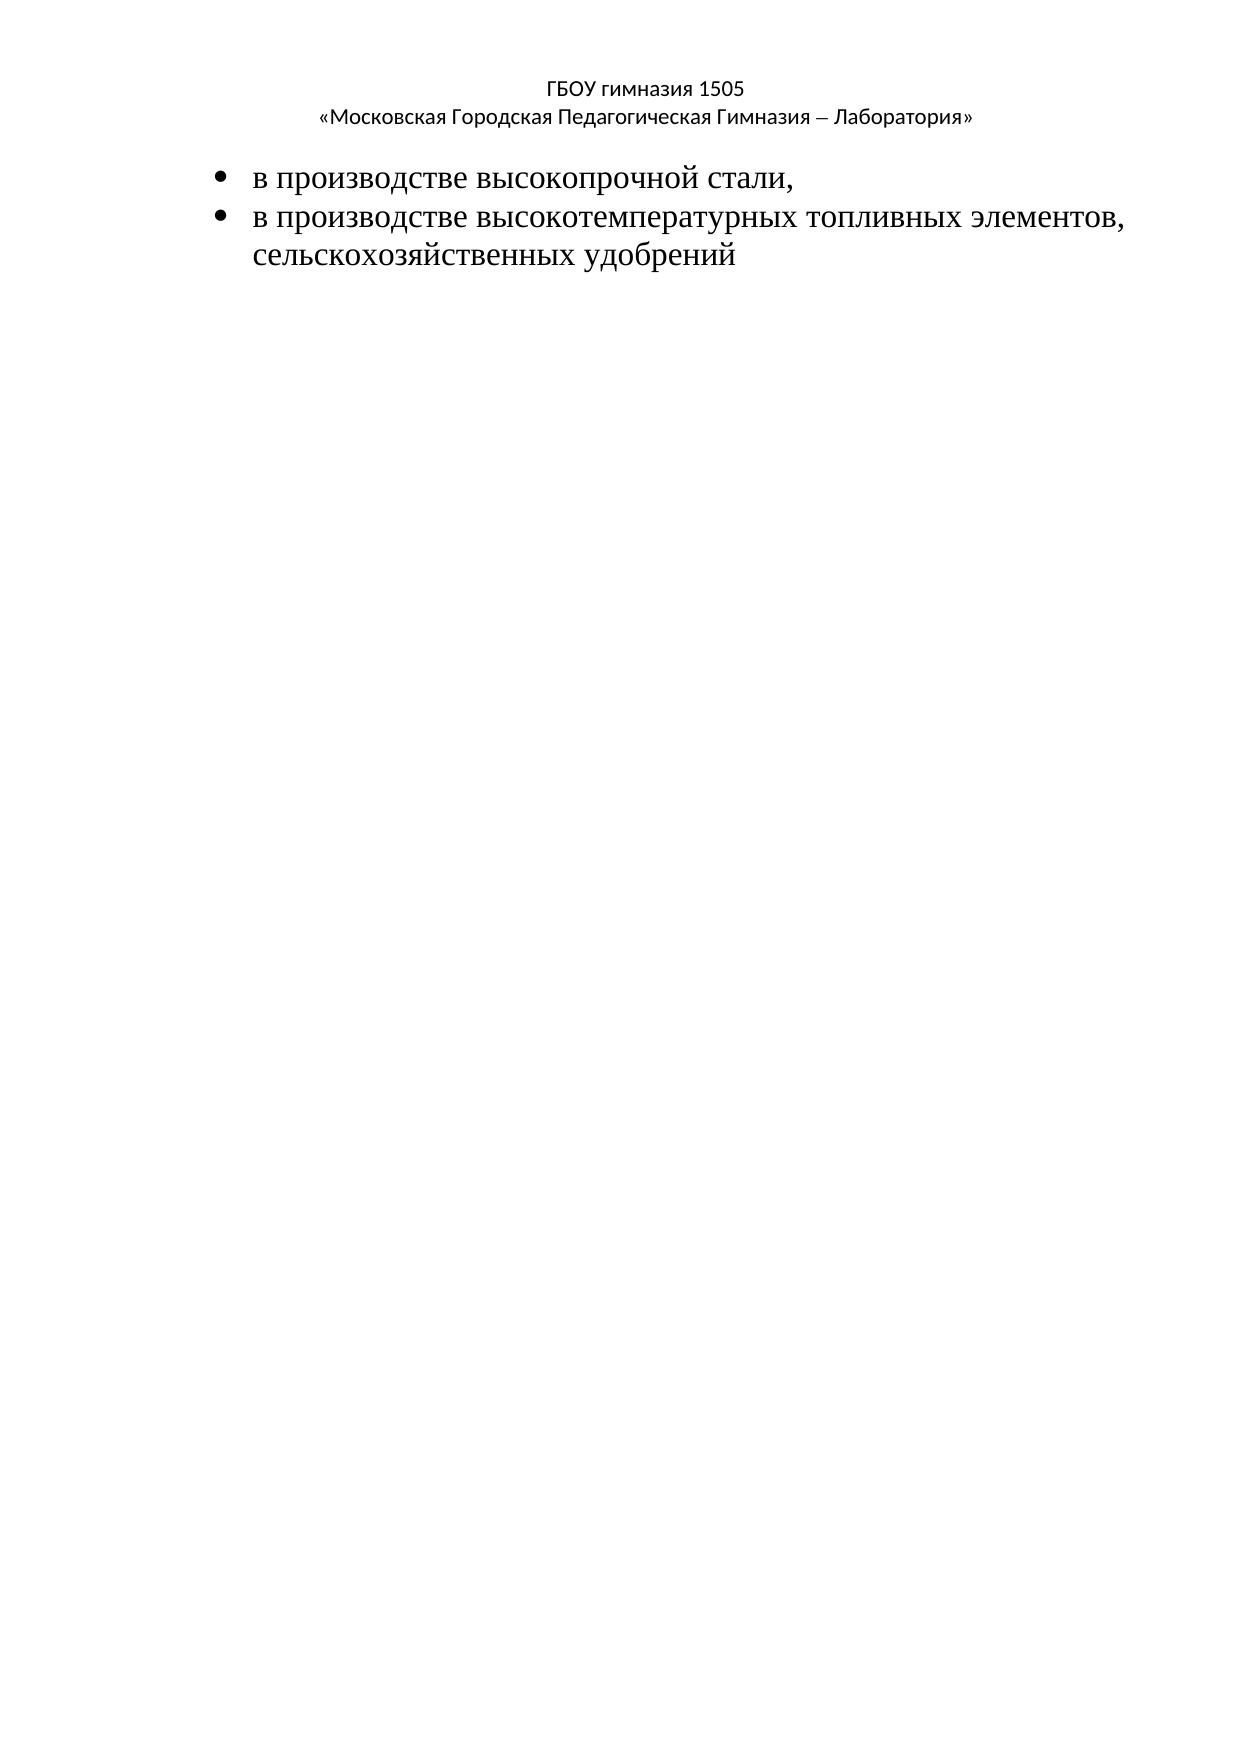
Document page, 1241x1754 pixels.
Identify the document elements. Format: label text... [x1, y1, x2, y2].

list в производстве высокотемпературных топливных элементов, сельскохозяйственных удобрений [215, 196, 1152, 273]
list в производстве высокопрочной стали, [215, 158, 1152, 196]
